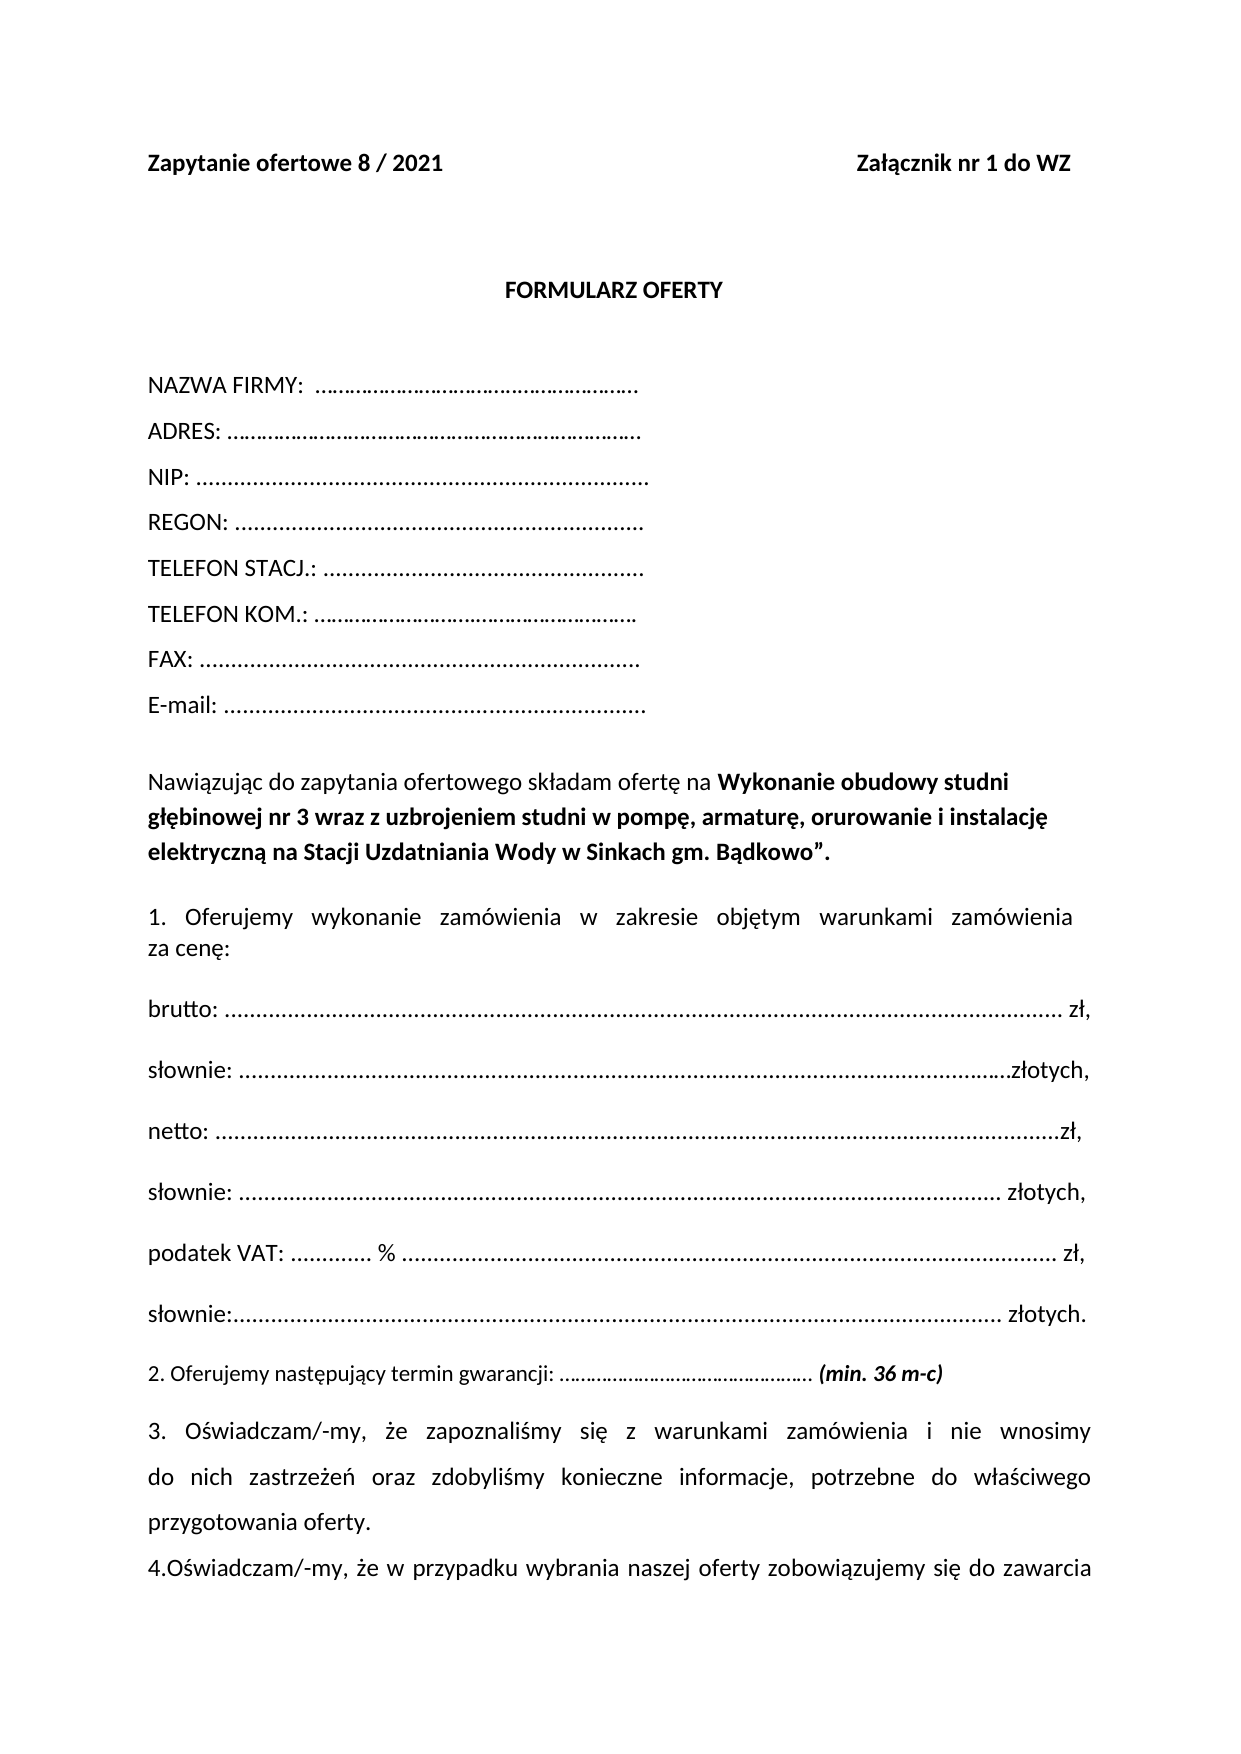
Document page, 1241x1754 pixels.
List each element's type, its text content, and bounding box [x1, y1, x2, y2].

text ADRES: ……………………………………………………………… [148, 415, 1093, 446]
text Zapytanie ofertowe 8 / 2021 Załącznik nr 1 do WZ [148, 148, 1080, 209]
text 1. Oferujemy wykonanie zamówienia w zakresie objętym warunkami zamówienia za cenę: [148, 901, 1093, 962]
text brutto: ..................................................................................................................................... zł, [148, 993, 1093, 1023]
text Nawiązując do zapytania ofertowego składam ofertę na Wykonanie obudowy studni głębinowej nr 3 wraz z uzbrojeniem studni w pompę, armaturę, orurowanie i instalację elektryczną na Stacji Uzdatniania Wody w Sinkach gm. Bądkowo”. [148, 766, 1093, 866]
text FORMULARZ OFERTY [148, 274, 1080, 305]
text FAX: ...................................................................... [148, 644, 1093, 674]
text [148, 1552, 1093, 1583]
text słownie: .....................................................................................................................……złotych, netto: ......................................................................................................................................zł, słownie: ......................................................................................................................... złotych, podatek VAT: ............. % ........................................................................................................ zł, słownie:.......................................................................................................................... złotych. [148, 1054, 1093, 1328]
text NAZWA FIRMY: ……………………………..………………… [148, 369, 1093, 400]
text NIP: ........................................................................ [148, 461, 1093, 491]
text E-mail: ................................................................... [148, 689, 1093, 720]
text 3. Oświadczam/-my, że zapoznaliśmy się z warunkami zamówienia i nie wnosimy do nich zastrzeżeń oraz zdobyliśmy konieczne informacje, potrzebne do właściwego przygotowania oferty. [148, 1415, 1093, 1537]
text TELEFON KOM.: ……………………….………………………. [148, 598, 1093, 628]
text 2. Oferujemy następujący termin gwarancji: ………………………………………… (min. 36 m-c) [148, 1359, 1093, 1387]
text TELEFON STACJ.: ................................................... [148, 552, 1093, 583]
text REGON: ................................................................. [148, 506, 1093, 537]
